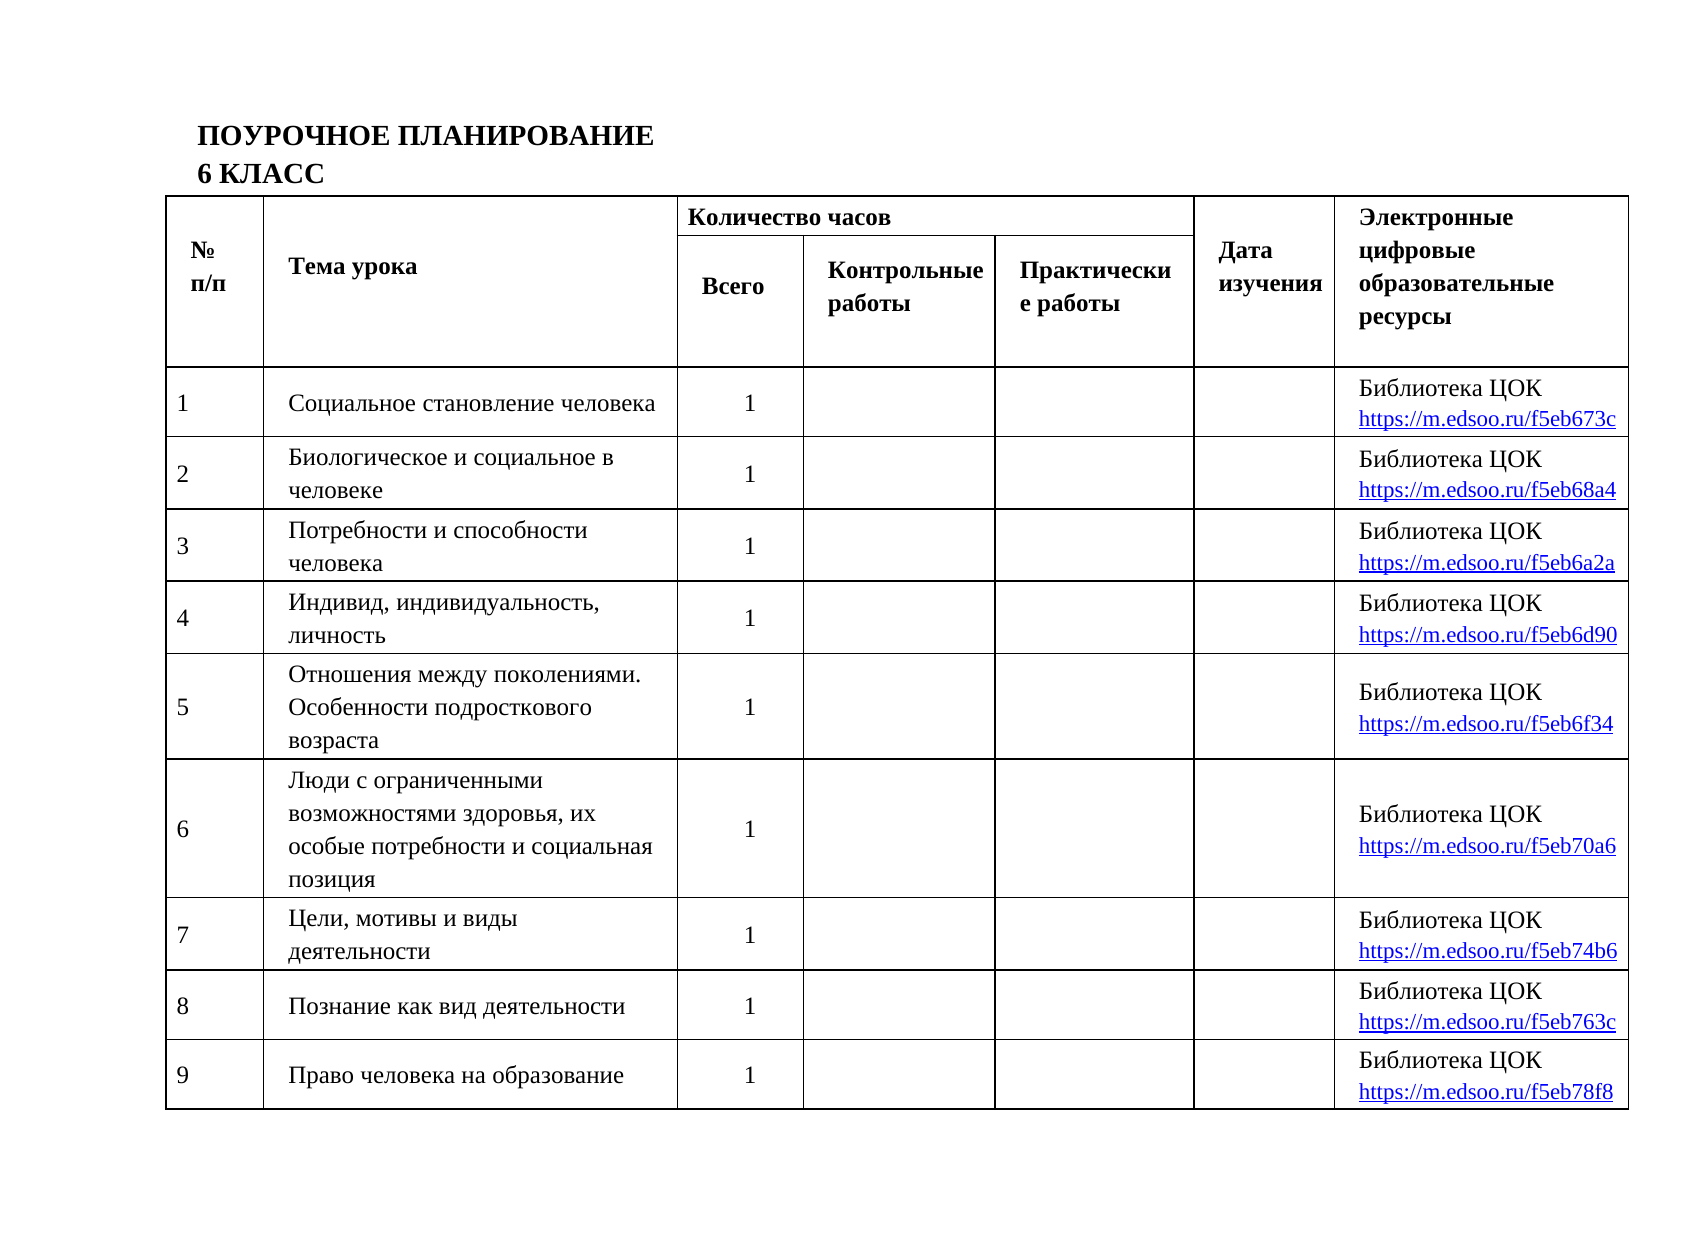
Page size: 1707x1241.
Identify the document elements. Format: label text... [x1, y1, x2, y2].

table_cell [996, 437, 1193, 508]
table_cell Библиотека ЦОК https://m.edsoo.ru/f5eb78f8 [1335, 1040, 1628, 1108]
table_cell Всего [678, 236, 803, 366]
table_cell [804, 510, 994, 580]
table_cell [804, 1040, 994, 1108]
table_cell Библиотека ЦОК https://m.edsoo.ru/f5eb763c [1335, 971, 1628, 1038]
table_cell Потребности и способности человека [264, 510, 677, 580]
table_cell Контрольные работы [804, 236, 994, 366]
table_cell [1195, 510, 1334, 580]
table_cell Социальное становление человека [264, 368, 677, 436]
table_cell Библиотека ЦОК https://m.edsoo.ru/f5eb6d90 [1335, 582, 1628, 653]
table_cell 7 [167, 898, 263, 969]
table_cell [1195, 971, 1334, 1038]
table_cell [996, 368, 1193, 436]
table_cell [1195, 368, 1334, 436]
table_cell [804, 368, 994, 436]
table_header № п/п [167, 197, 263, 366]
table_cell [996, 582, 1193, 653]
table_cell Библиотека ЦОК https://m.edsoo.ru/f5eb6a2a [1335, 510, 1628, 580]
table_cell [1195, 898, 1334, 969]
table_cell 1 [678, 582, 803, 653]
table_cell [996, 898, 1193, 969]
table_cell Биологическое и социальное в человеке [264, 437, 677, 508]
table_cell Библиотека ЦОК https://m.edsoo.ru/f5eb74b6 [1335, 898, 1628, 969]
table_cell 1 [678, 654, 803, 758]
table_cell 1 [678, 510, 803, 580]
table_cell 3 [167, 510, 263, 580]
table_cell 8 [167, 971, 263, 1038]
table_cell 1 [678, 1040, 803, 1108]
table_cell Библиотека ЦОК https://m.edsoo.ru/f5eb70a6 [1335, 760, 1628, 897]
table_cell [996, 1040, 1193, 1108]
table_cell [804, 898, 994, 969]
table_header Дата изучения [1195, 197, 1334, 366]
table_cell Право человека на образование [264, 1040, 677, 1108]
table_cell 5 [167, 654, 263, 758]
table_cell 1 [678, 898, 803, 969]
table_cell [996, 971, 1193, 1038]
table_cell Люди с ограниченными возможностями здоровья, их особые потребности и социальная позиция [264, 760, 677, 897]
table_cell [996, 510, 1193, 580]
table_header Электронные цифровые образовательные ресурсы [1335, 197, 1628, 366]
table_cell Познание как вид деятельности [264, 971, 677, 1038]
table_cell 2 [167, 437, 263, 508]
table_cell [804, 437, 994, 508]
table_cell 1 [678, 368, 803, 436]
table_cell 1 [167, 368, 263, 436]
text ПОУРОЧНОЕ ПЛАНИРОВАНИЕ [190, 118, 1618, 152]
table_cell Библиотека ЦОК https://m.edsoo.ru/f5eb673c [1335, 368, 1628, 436]
table_header Количество часов [678, 197, 1193, 234]
table_cell 1 [678, 971, 803, 1038]
table_cell 1 [678, 760, 803, 897]
table_cell [996, 654, 1193, 758]
table_cell [1195, 760, 1334, 897]
table_cell [1195, 654, 1334, 758]
table_cell [804, 971, 994, 1038]
table_cell [804, 760, 994, 897]
table_cell [1195, 1040, 1334, 1108]
table_cell 1 [678, 437, 803, 508]
table_cell Библиотека ЦОК https://m.edsoo.ru/f5eb6f34 [1335, 654, 1628, 758]
table_cell 4 [167, 582, 263, 653]
table_cell Библиотека ЦОК https://m.edsoo.ru/f5eb68a4 [1335, 437, 1628, 508]
table_cell [996, 760, 1193, 897]
table_header Тема урока [264, 197, 677, 366]
table_cell [1195, 582, 1334, 653]
table_cell [804, 654, 994, 758]
table_cell [804, 582, 994, 653]
text 6 КЛАСС [190, 157, 1618, 190]
table_cell Цели, мотивы и виды деятельности [264, 898, 677, 969]
table_cell 6 [167, 760, 263, 897]
table_cell Практические работы [996, 236, 1193, 366]
table_cell 9 [167, 1040, 263, 1108]
table_cell Отношения между поколениями. Особенности подросткового возраста [264, 654, 677, 758]
table_cell [1195, 437, 1334, 508]
table_cell Индивид, индивидуальность, личность [264, 582, 677, 653]
